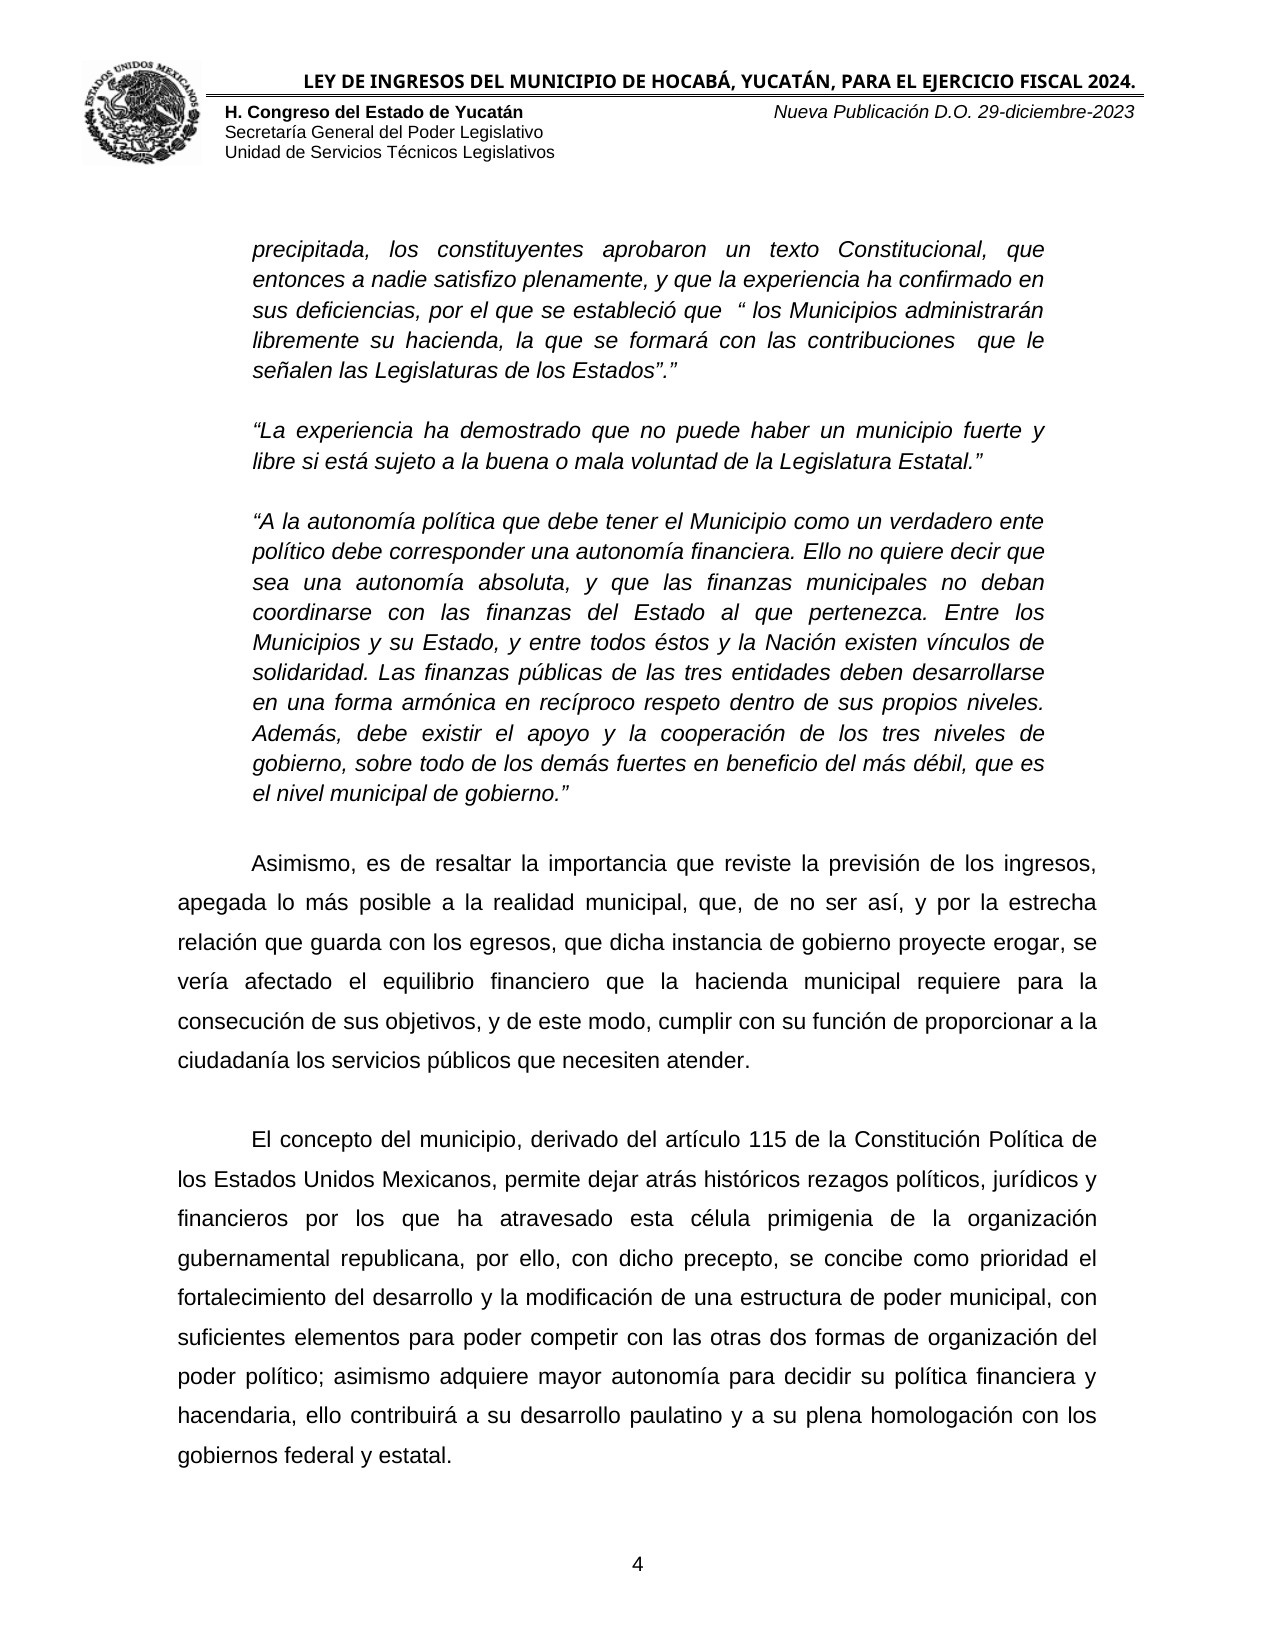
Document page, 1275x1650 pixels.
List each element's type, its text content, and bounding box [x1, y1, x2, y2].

text Asimismo, es de resaltar la importancia que reviste la previsión de los ingresos, apegada lo más posible a la realidad municipal, que, de no ser así, y por la estrecha relación que guarda con los egresos, que dicha instancia de gobierno proyecte erogar, se vería afectado el equilibrio financiero que la hacienda municipal requiere para la consecución de sus objetivos, y de este modo, cumplir con su función de proporcionar a la ciudadanía los servicios públicos que necesiten atender. [177, 850, 1098, 1073]
text “La experiencia ha demostrado que no puede haber un municipio fuerte y libre si está sujeto a la buena o mala voluntad de la Legislatura Estatal.” [252, 417, 1047, 474]
text “A la autonomía política que debe tener el Municipio como un verdadero ente político debe corresponder una autonomía financiera. Ello no quiere decir que sea una autonomía absoluta, y que las finanzas municipales no deban coordinarse con las finanzas del Estado al que pertenezca. Entre los Municipios y su Estado, y entre todos éstos y la Nación existen vínculos de solidaridad. Las finanzas públicas de las tres entidades deben desarrollarse en una forma armónica en recíproco respeto dentro de sus propios niveles. Además, debe existir el apoyo y la cooperación de los tres niveles de gobierno, sobre todo de los demás fuertes en beneficio del más débil, que es el nivel municipal de gobierno.” [252, 508, 1047, 806]
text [252, 236, 1047, 383]
text El concepto del municipio, derivado del artículo 115 de la Constitución Política de los Estados Unidos Mexicanos, permite dejar atrás históricos rezagos políticos, jurídicos y financieros por los que ha atravesado esta célula primigenia de la organización gubernamental republicana, por ello, con dicho precepto, se concibe como prioridad el fortalecimiento del desarrollo y la modificación de una estructura de poder municipal, con suficientes elementos para poder competir con las otras dos formas de organización del poder político; asimismo adquiere mayor autonomía para decidir su política financiera y hacendaria, ello contribuirá a su desarrollo paulatino y a su plena homologación con los gobiernos federal y estatal. [177, 1126, 1098, 1468]
